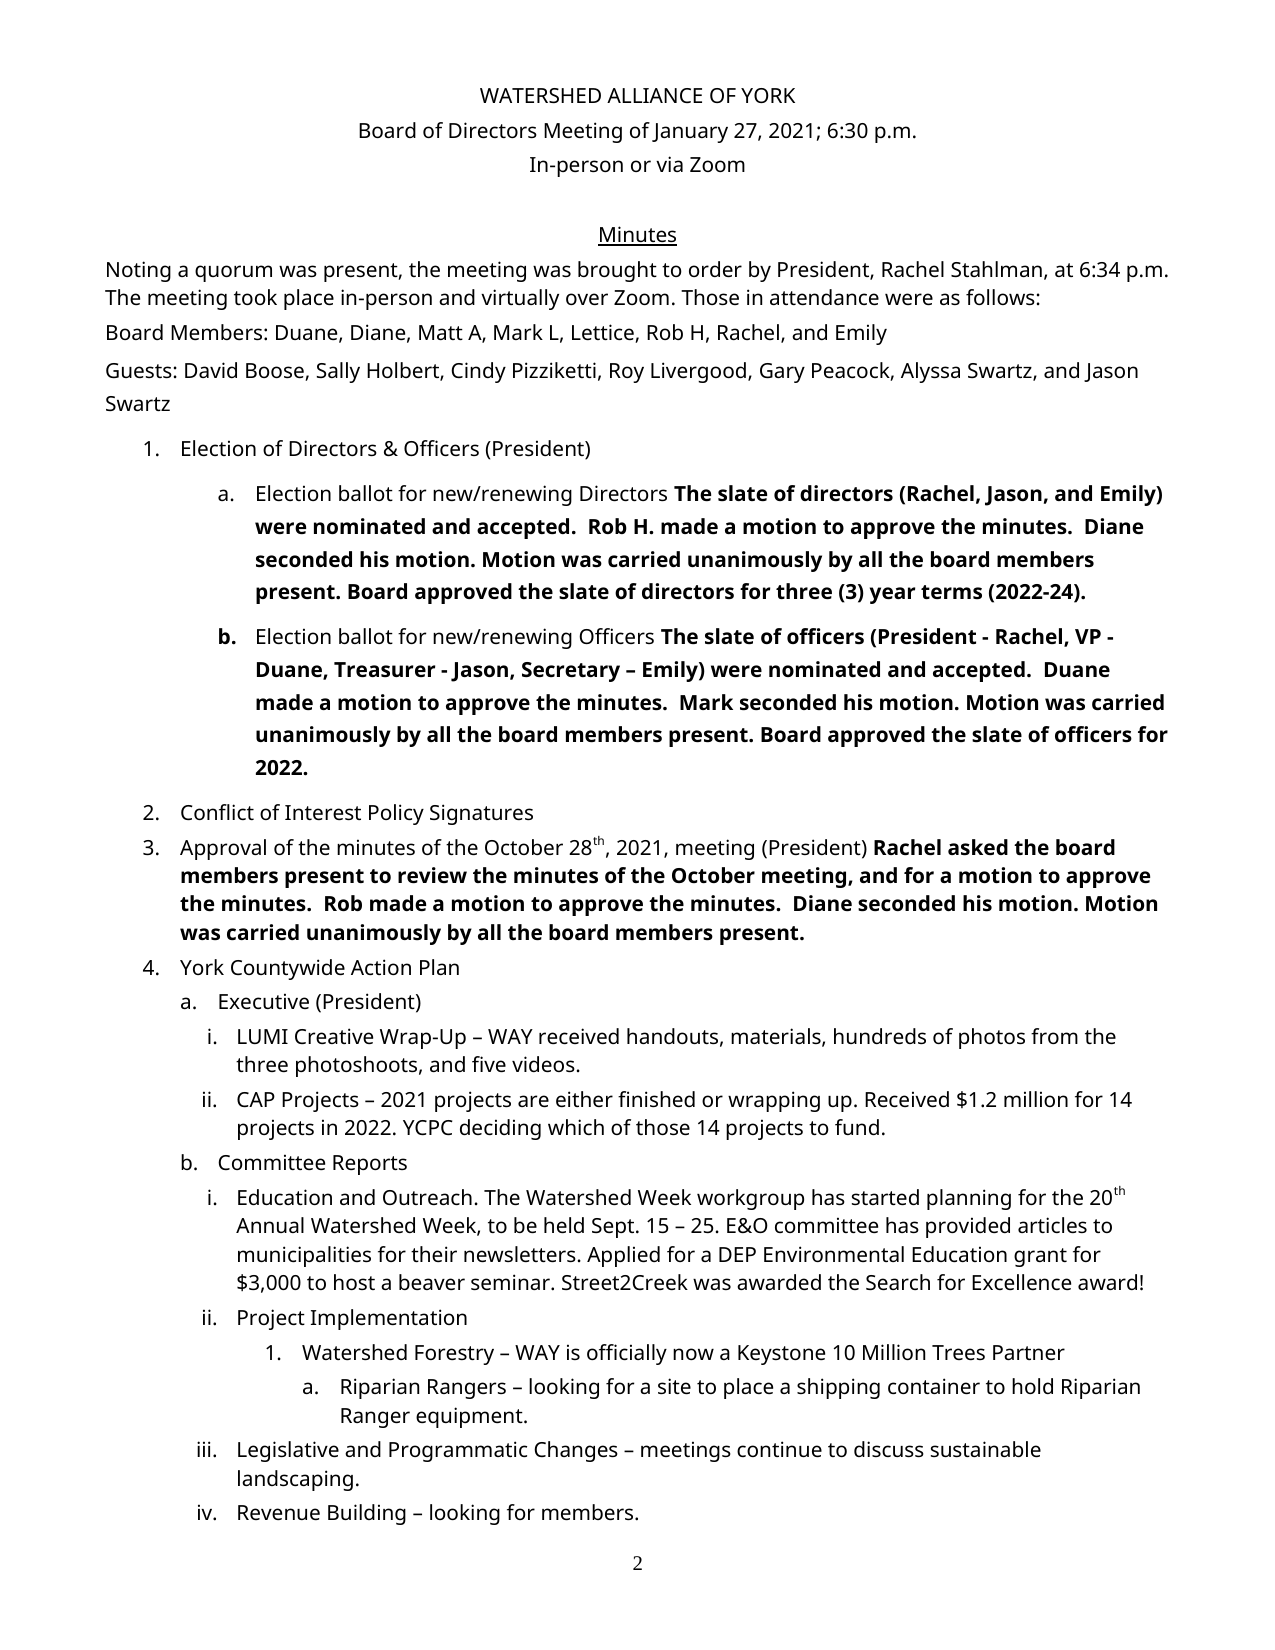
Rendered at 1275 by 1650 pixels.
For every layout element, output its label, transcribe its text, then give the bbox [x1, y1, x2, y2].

list Election ballot for new/renewing Directors The slate of directors (Rachel, Jason, and Emily) were nominated and accepted. Rob H. made a motion to approve the minutes. Diane seconded his motion. Motion was carried unanimously by all the board members present. Board approved the slate of directors for three (3) year terms (2022-24). [217, 479, 1170, 606]
list Approval of the minutes of the October 28th, 2021, meeting (President) Rachel asked the board members present to review the minutes of the October meeting, and for a motion to approve the minutes. Rob made a motion to approve the minutes. Diane seconded his motion. Motion was carried unanimously by all the board members present. [142, 833, 1170, 946]
list CAP Projects – 2021 projects are either finished or wrapping up. Received $1.2 million for 14 projects in 2022. YCPC deciding which of those 14 projects to fund. [217, 1085, 1170, 1142]
list Legislative and Programmatic Changes – meetings continue to discuss sustainable landscaping. [217, 1435, 1170, 1492]
list Riparian Rangers – looking for a site to place a shipping container to hold Riparian Ranger equipment. [302, 1372, 1170, 1429]
list LUMI Creative Wrap-Up – WAY received handouts, materials, hundreds of photos from the three photoshoots, and five videos. [217, 1022, 1170, 1079]
list Conflict of Interest Policy Signatures [142, 798, 1170, 826]
list Project Implementation [217, 1303, 1170, 1331]
list Watershed Forestry – WAY is officially now a Keystone 10 Million Trees Partner [264, 1338, 1170, 1366]
text Board of Directors Meeting of January 27, 2021; 6:30 p.m. [105, 116, 1170, 144]
list Education and Outreach. The Watershed Week workgroup has started planning for the 20th Annual Watershed Week, to be held Sept. 15 – 25. E&O committee has provided articles to municipalities for their newsletters. Applied for a DEP Environmental Education grant for $3,000 to host a beaver seminar. Street2Creek was awarded the Search for Excellence award! [217, 1183, 1170, 1297]
list Committee Reports [180, 1148, 1170, 1177]
text In-person or via Zoom [105, 151, 1170, 179]
text Minutes [105, 220, 1170, 248]
text Noting a quorum was present, the meeting was brought to order by President, Rachel Stahlman, at 6:34 p.m. The meeting took place in-person and virtually over Zoom. Those in attendance were as follows: [105, 255, 1170, 312]
list Election of Directors & Officers (President) [142, 434, 1170, 463]
text Guests: David Boose, Sally Holbert, Cindy Pizziketti, Roy Livergood, Gary Peacock, Alyssa Swartz, and Jason Swartz [105, 357, 1170, 418]
list York Countywide Action Plan [142, 953, 1170, 981]
list Election ballot for new/renewing Officers The slate of officers (President - Rachel, VP - Duane, Treasurer - Jason, Secretary – Emily) were nominated and accepted. Duane made a motion to approve the minutes. Mark seconded his motion. Motion was carried unanimously by all the board members present. Board approved the slate of officers for 2022. [217, 622, 1170, 781]
list Executive (President) [180, 987, 1170, 1016]
list Revenue Building – looking for members. [217, 1498, 1170, 1527]
text WATERSHED ALLIANCE OF YORK [105, 81, 1170, 110]
text Board Members: Duane, Diane, Matt A, Mark L, Lettice, Rob H, Rachel, and Emily [105, 318, 1170, 346]
